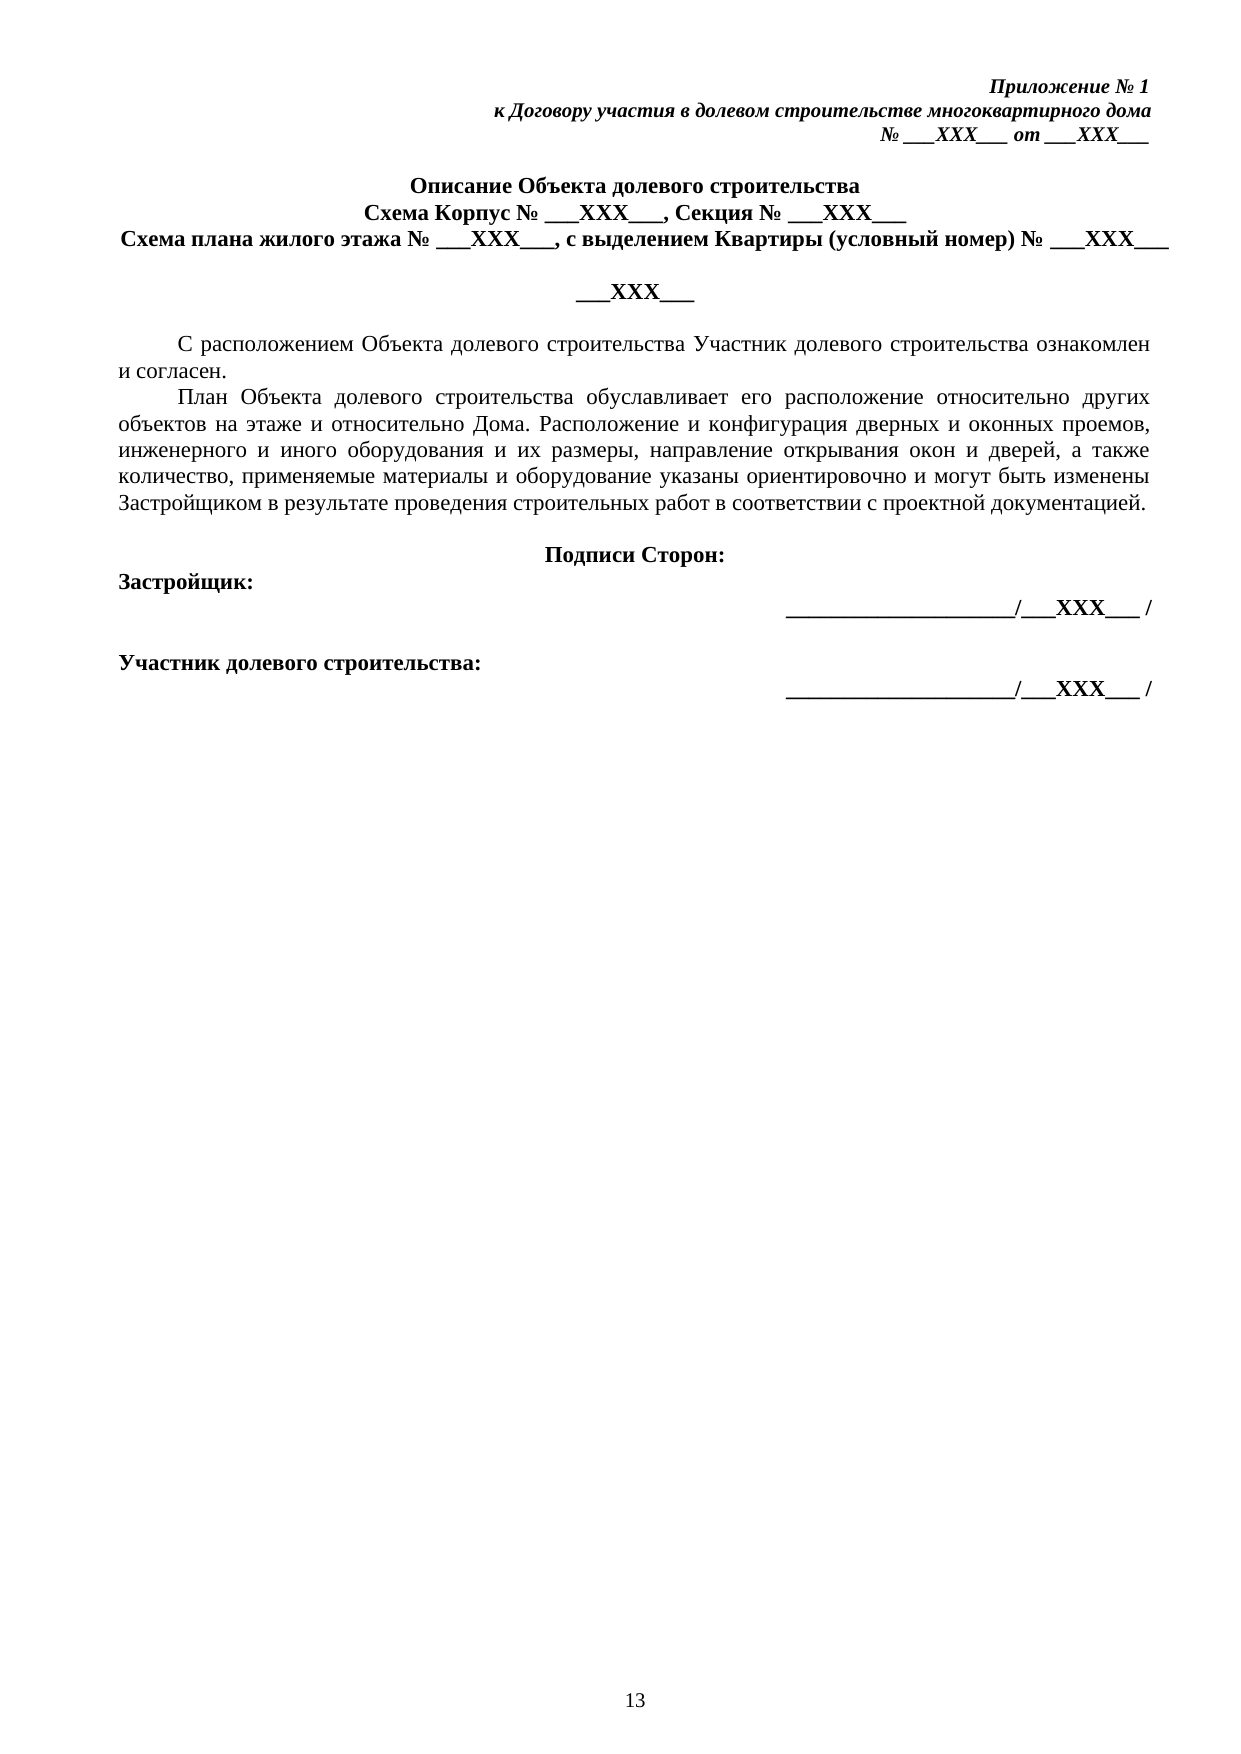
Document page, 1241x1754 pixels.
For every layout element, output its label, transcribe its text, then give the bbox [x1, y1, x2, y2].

text Приложение № 1 [118, 74, 1152, 98]
text Участник долевого строительства: [118, 649, 1152, 676]
text № ___ХХХ___ от ___ХХХ___ [88, 122, 1152, 146]
text Схема плана жилого этажа № ___ХХХ___, с выделением Квартиры (условный номер) № ___ХХХ___ [118, 225, 1170, 251]
text ___ХХХ___ [118, 278, 1152, 304]
text Схема Корпус № ___ХХХ___, Секция № ___ХХХ___ [118, 199, 1152, 225]
text С расположением Объекта долевого строительства Участник долевого строительства ознакомлен и согласен. [118, 331, 1152, 383]
text План Объекта долевого строительства обуславливает его расположение относительно других объектов на этаже и относительно Дома. Расположение и конфигурация дверных и оконных проемов, инженерного и иного оборудования и их размеры, направление открывания окон и дверей, а также количество, применяемые материалы и оборудование указаны ориентировочно и могут быть изменены Застройщиком в результате проведения строительных работ в соответствии с проектной документацией. [118, 383, 1152, 515]
text к Договору участия в долевом строительстве многоквартирного дома [118, 98, 1152, 122]
text ____________________/___ХХХ___ / [118, 594, 1152, 620]
text Описание Объекта долевого строительства [118, 172, 1152, 199]
text Застройщик: [118, 568, 1152, 594]
text ____________________/___ХХХ___ / [118, 676, 1152, 702]
text Подписи Сторон: [118, 541, 1152, 568]
